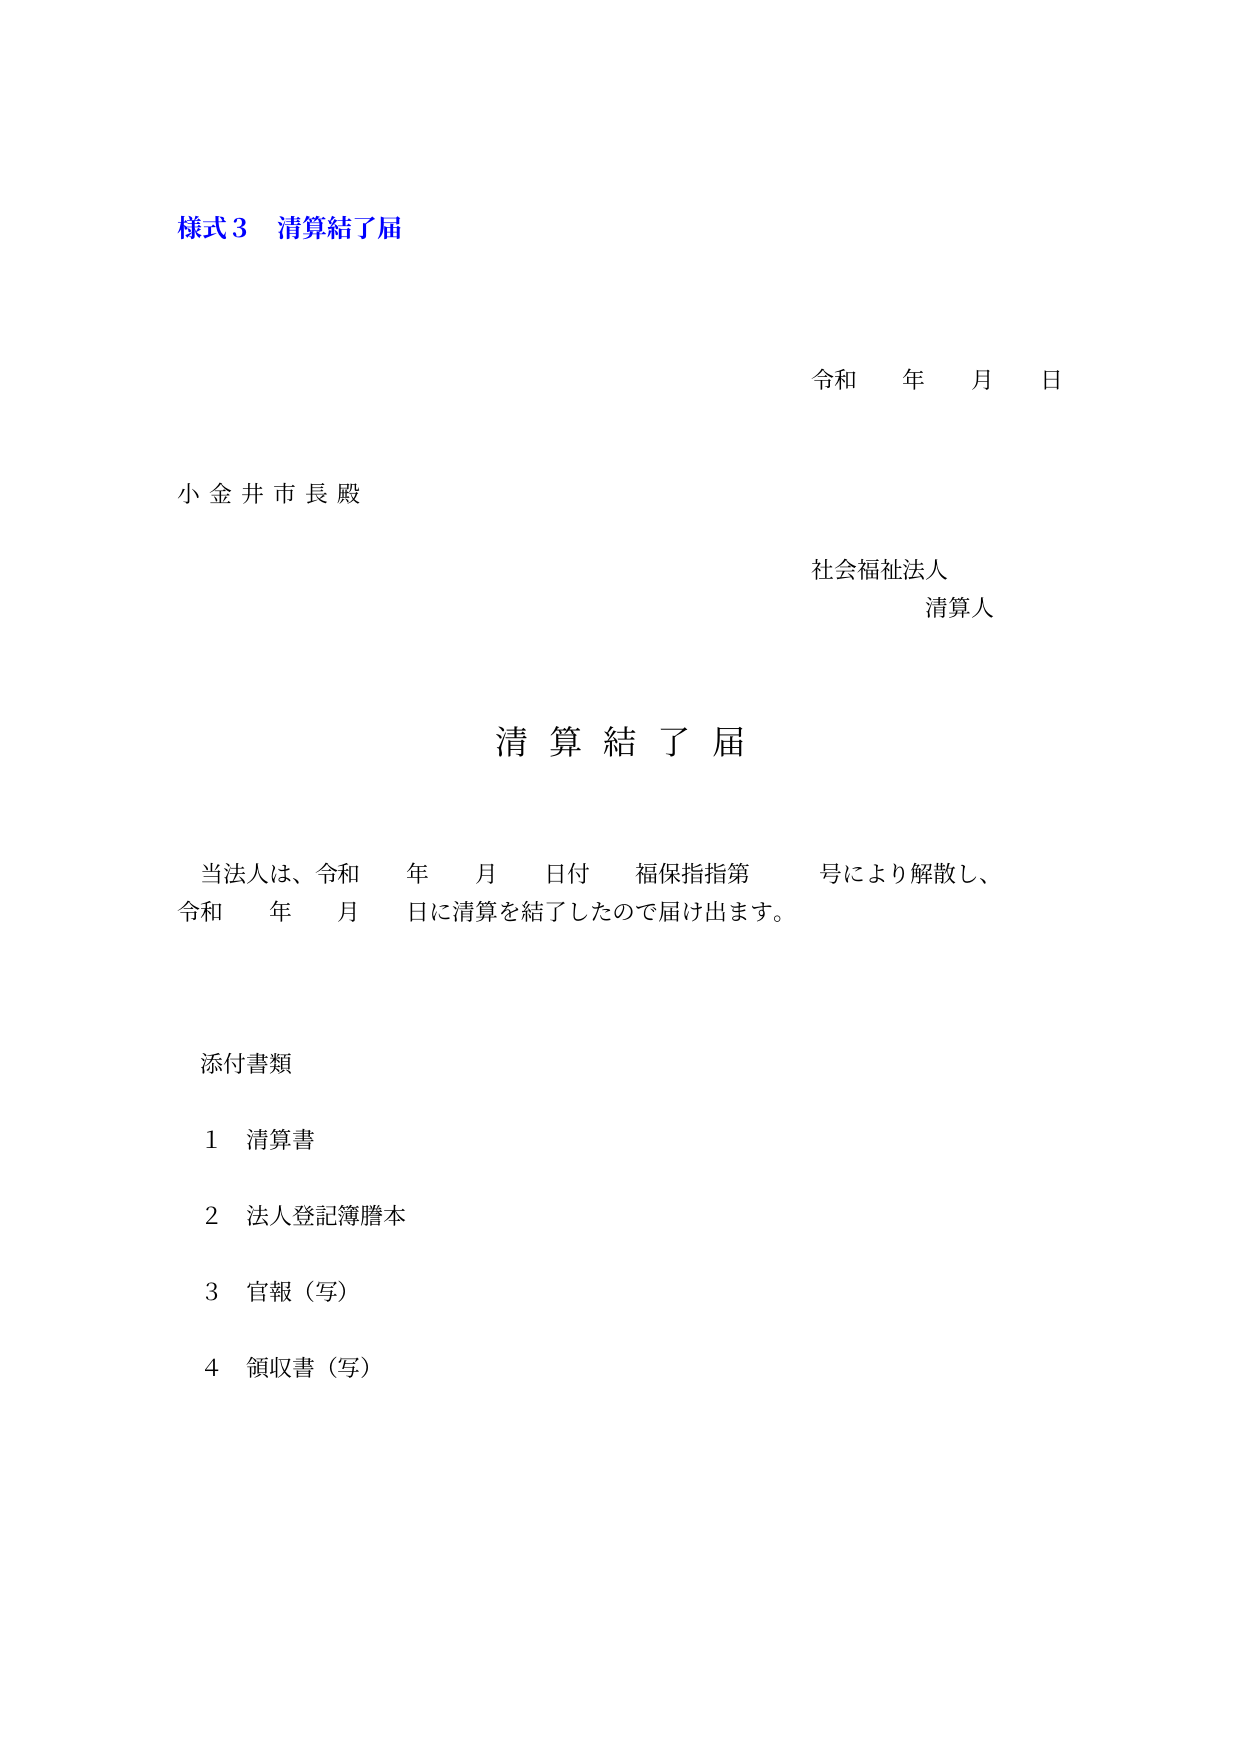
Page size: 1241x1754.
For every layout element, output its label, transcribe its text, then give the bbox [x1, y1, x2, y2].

text ３ 官報（写） [177, 1272, 1063, 1310]
text ４ 領収書（写） [177, 1348, 1063, 1386]
text 令和 年 月 日 [177, 359, 1063, 397]
text 様式３ 清算結了届 [177, 207, 1063, 245]
text 社会福祉法人 [177, 549, 948, 588]
text 添付書類 [177, 1044, 1063, 1082]
text 令和 年 月 日に清算を結了したので届け出ます。 [177, 892, 1063, 930]
text 当法人は、令和 年 月 日付 福保指指第 号により解散し、 [177, 854, 1063, 892]
text １ 清算書 [177, 1120, 1063, 1158]
text 小金井市長殿 [177, 473, 1063, 512]
text ２ 法人登記簿謄本 [177, 1196, 1063, 1234]
text 清算人 [177, 588, 994, 626]
text 清算結了届 [177, 702, 1063, 778]
